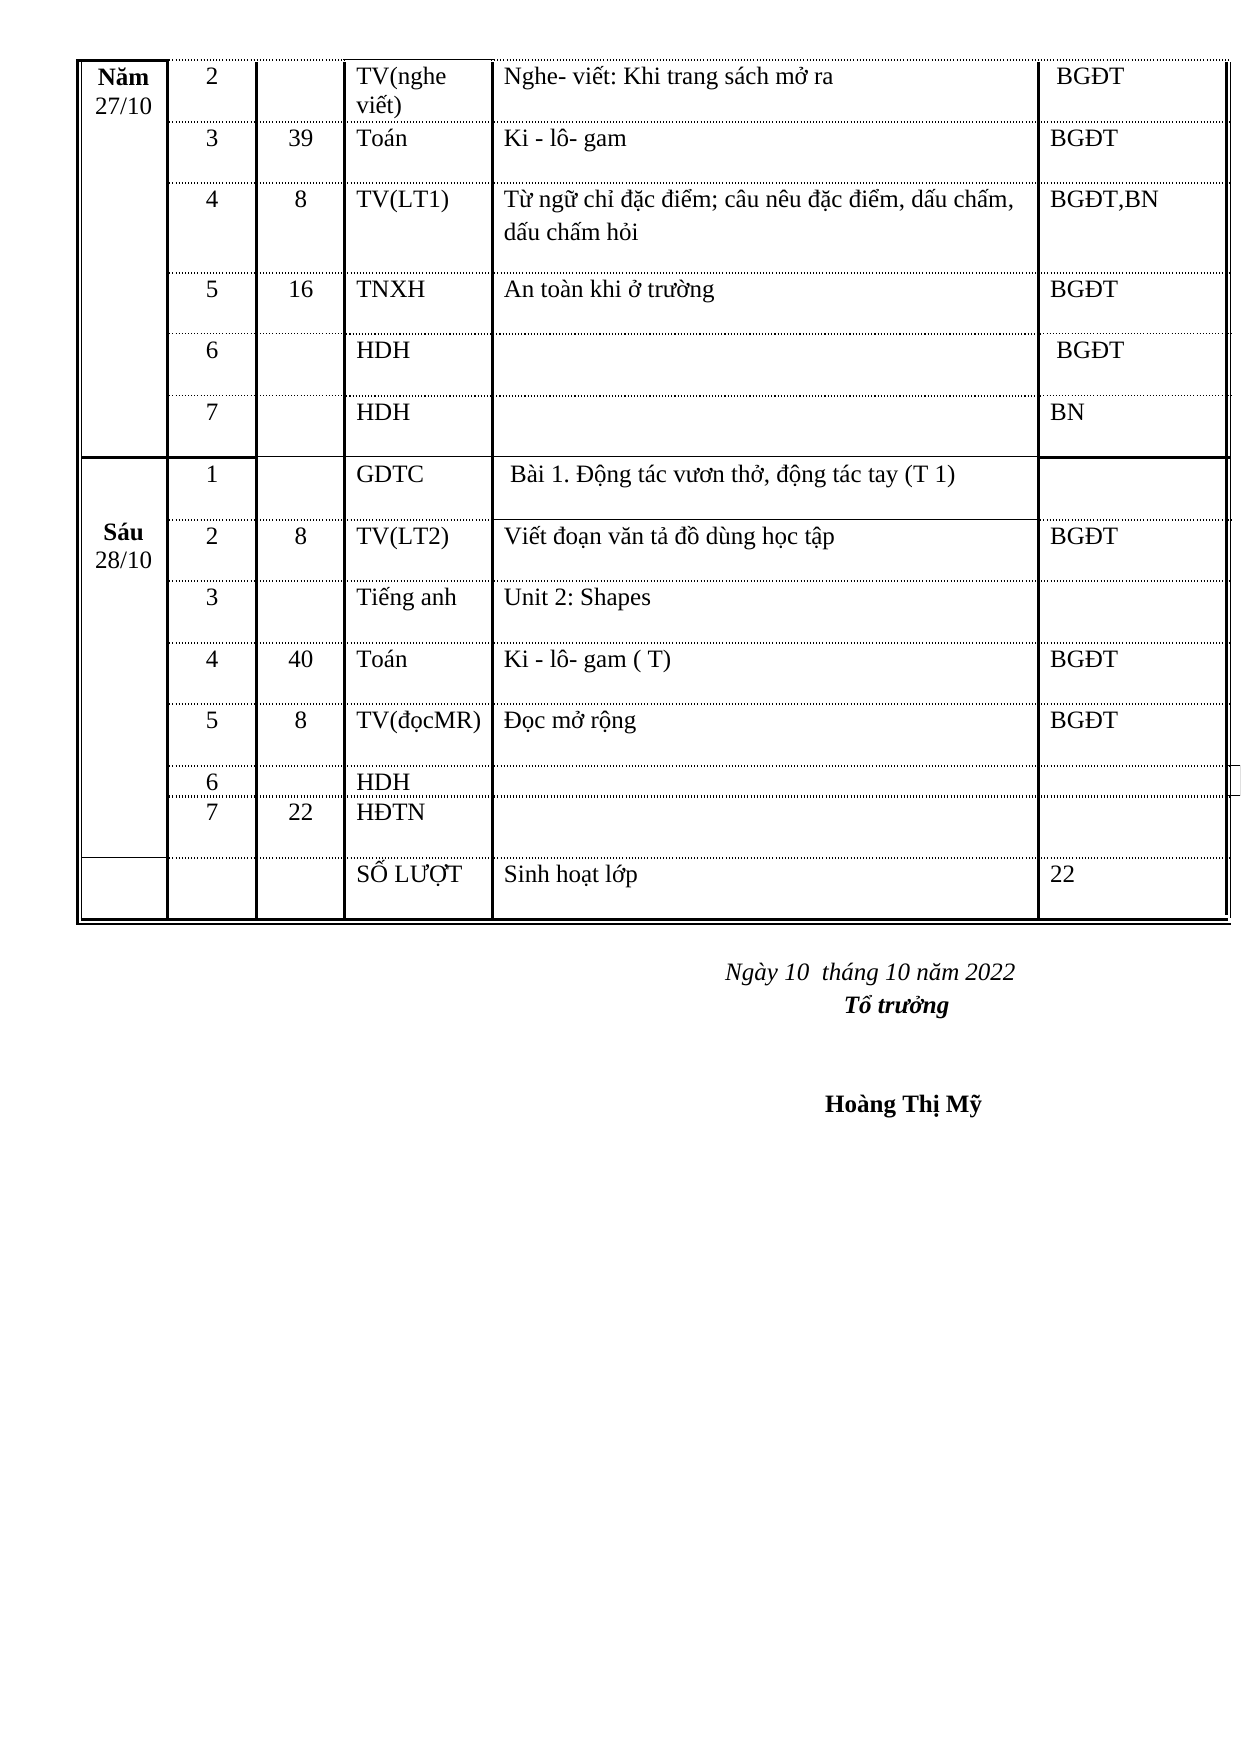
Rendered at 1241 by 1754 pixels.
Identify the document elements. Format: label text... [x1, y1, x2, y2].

table_cell Từ ngữ chỉ đặc điểm; câu nêu đặc điểm, dấu chấm, dấu chấm hỏi [494, 182, 1037, 272]
table_cell [258, 765, 343, 795]
table_cell [1040, 795, 1225, 857]
table_cell [258, 580, 343, 642]
table_cell [1040, 459, 1225, 519]
table_cell [169, 857, 255, 918]
text Ngày 10 tháng 10 năm 2022 [619, 957, 1164, 986]
table_cell [494, 765, 1037, 795]
table_cell 16 [258, 272, 343, 333]
table_cell Năm 27/10 [82, 62, 166, 456]
table_cell 4 [169, 642, 255, 703]
table_cell 8 [258, 182, 343, 272]
table_cell Đọc mở rộng [494, 703, 1037, 764]
table_cell [1040, 765, 1225, 795]
table_cell 22 [258, 795, 343, 857]
table_cell HDH [346, 333, 491, 395]
table_cell HĐTN [346, 795, 491, 857]
table_cell 22 [1040, 857, 1228, 918]
table_cell BGĐT,BN [1040, 182, 1225, 272]
table_cell [494, 395, 1037, 456]
table_cell [494, 795, 1037, 857]
text Hoàng Thị Mỹ [619, 1089, 1164, 1118]
table_cell [494, 333, 1037, 395]
table_cell [258, 457, 343, 519]
table_cell [258, 395, 343, 456]
table_cell 1 [169, 459, 255, 519]
table_cell [1040, 580, 1225, 642]
table_cell [82, 858, 166, 918]
table_cell Viết đoạn văn tả đồ dùng học tập [494, 520, 1037, 580]
table_cell 6 [169, 333, 255, 395]
table_cell Tiếng anh [346, 580, 491, 642]
table_cell 5 [169, 703, 255, 764]
table_cell Nghe- viết: Khi trang sách mở ra [493, 59, 1039, 121]
table_cell HDH [346, 765, 491, 795]
table_cell Ki - lô- gam [494, 121, 1037, 182]
table_cell 2 [169, 59, 256, 121]
table_cell BGĐT [1039, 59, 1228, 121]
table_cell BGĐT [1040, 121, 1225, 182]
table_cell 3 [169, 580, 255, 642]
table_cell Sinh hoạt lớp [494, 857, 1037, 918]
table_cell Bài 1. Động tác vươn thở, động tác tay (T 1) [494, 457, 1037, 519]
table_cell Toán [346, 121, 491, 182]
table_cell 3 [169, 121, 255, 182]
table_cell [258, 857, 343, 918]
table_cell BGĐT [1040, 272, 1225, 333]
table_cell TV(đọcMR) [346, 703, 491, 764]
table_cell Unit 2: Shapes [494, 580, 1037, 642]
table_cell [256, 59, 345, 121]
table_cell HDH [346, 395, 491, 456]
table_cell BGĐT [1040, 333, 1225, 395]
table_cell BGĐT [1040, 703, 1225, 764]
table_cell 6 [169, 765, 255, 795]
table_cell Ki - lô- gam ( T) [494, 642, 1037, 703]
table_cell BGĐT [1040, 519, 1225, 580]
table_cell An toàn khi ở trường [494, 272, 1037, 333]
table_cell 7 [169, 795, 255, 857]
table_cell 40 [258, 642, 343, 703]
table_cell BGĐT [1040, 642, 1225, 703]
table_cell GDTC [346, 457, 491, 519]
table_cell TNXH [346, 272, 491, 333]
text Tổ trưởng [619, 991, 1164, 1019]
table_cell [1231, 766, 1240, 795]
table_cell 2 [169, 519, 255, 580]
table_cell Sáu 28/10 [82, 459, 166, 857]
table_cell BN [1040, 395, 1225, 456]
table_cell 39 [258, 121, 343, 182]
table_cell 5 [169, 272, 255, 333]
table_cell TV(LT1) [346, 182, 491, 272]
table_cell Toán [346, 642, 491, 703]
table_cell TV(nghe viết) [345, 60, 492, 121]
table_cell 8 [258, 519, 343, 580]
table_cell 8 [258, 703, 343, 764]
table_cell TV(LT2) [346, 519, 491, 580]
table_cell [258, 333, 343, 395]
table_cell 7 [169, 395, 255, 456]
table_cell SỐ LƯỢT [346, 857, 491, 918]
table_cell 4 [169, 182, 255, 272]
